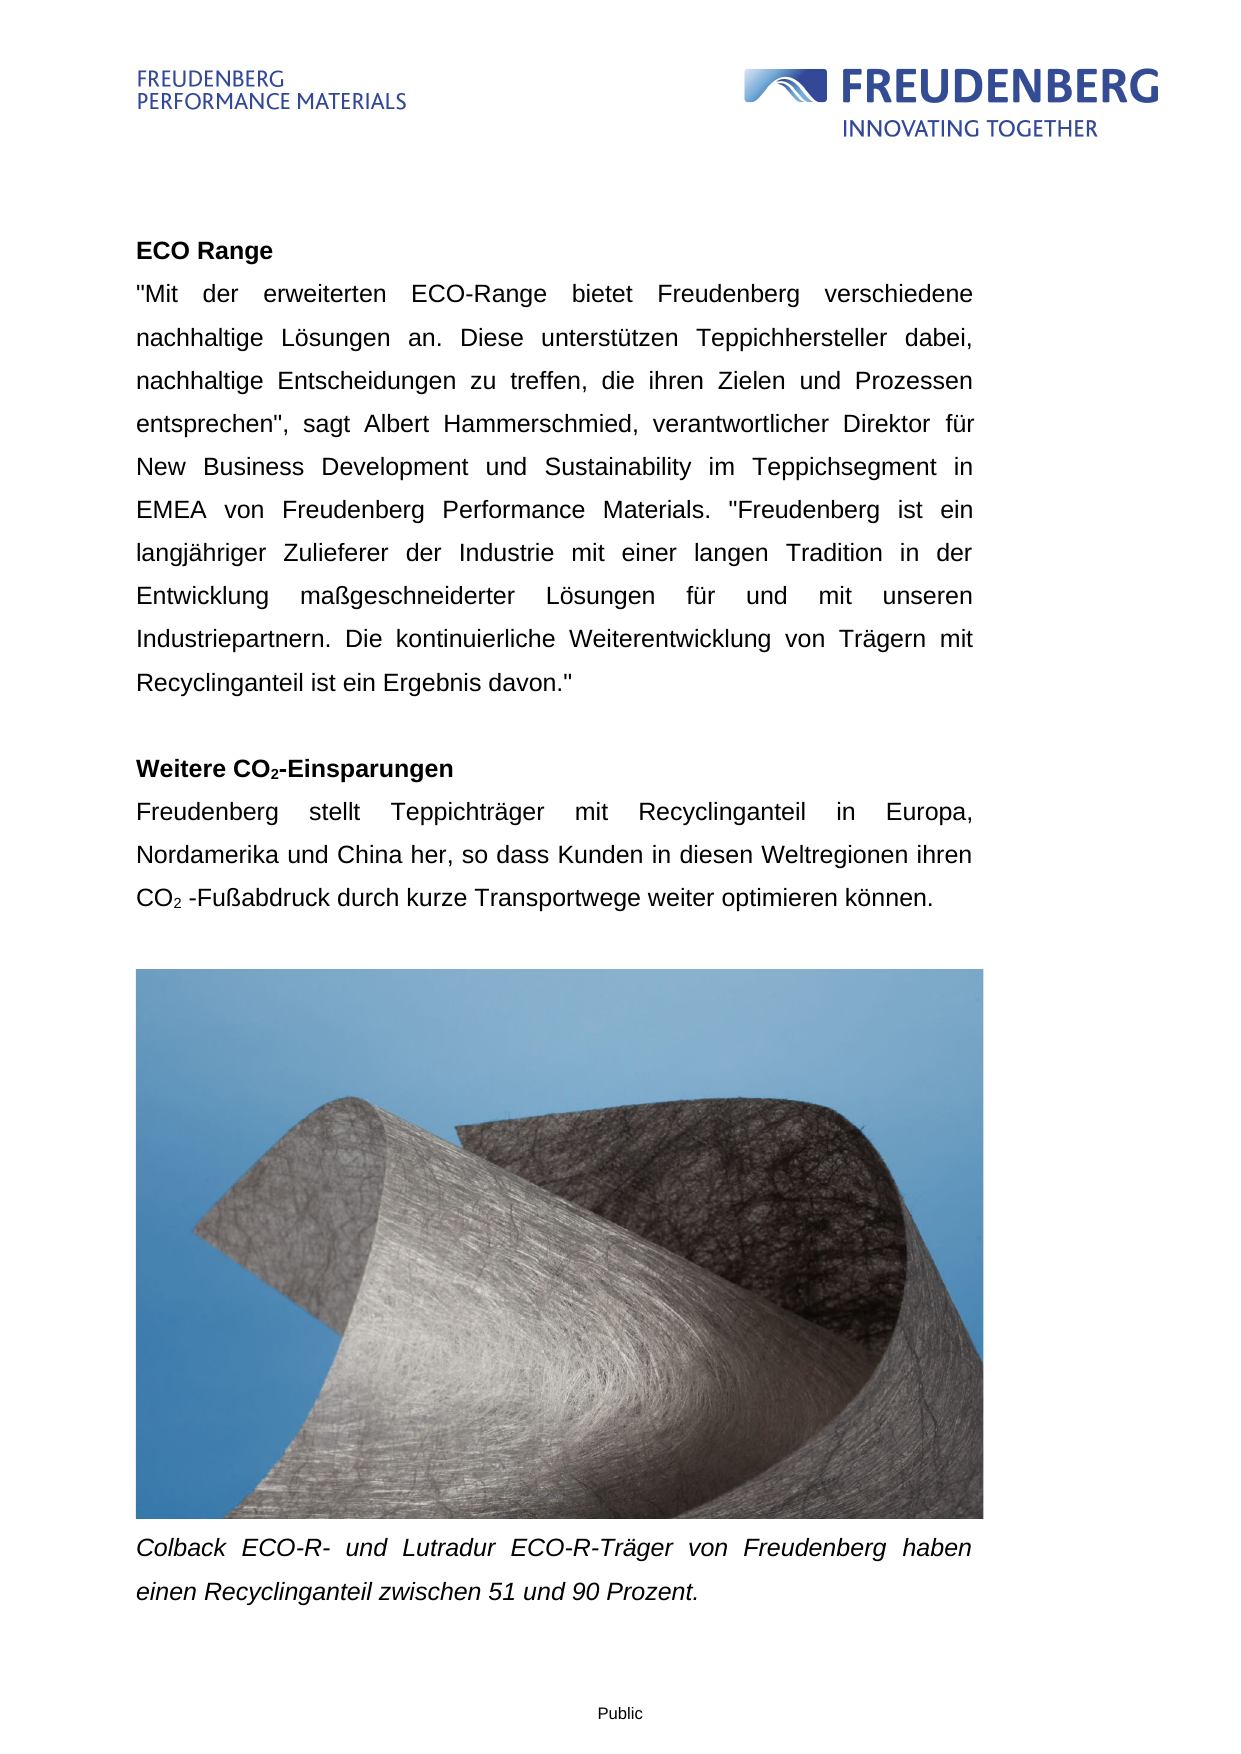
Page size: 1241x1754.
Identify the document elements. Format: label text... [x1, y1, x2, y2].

text Freudenberg stellt Teppichträger mit Recyclinganteil in Europa, Nordamerika und China her, so dass Kunden in diesen Weltregionen ihren CO2 -Fußabdruck durch kurze Transportwege weiter optimieren können. [136, 797, 974, 912]
picture [135, 969, 984, 1519]
text Colback ECO-R- und Lutradur ECO-R-Träger von Freudenberg haben einen Recyclinganteil zwischen 51 und 90 Prozent. [136, 1533, 974, 1605]
picture [0, 0, 1241, 178]
text ECO Range [136, 236, 974, 265]
text "Mit der erweiterten ECO-Range bietet Freudenberg verschiedene nachhaltige Lösungen an. Diese unterstützen Teppichhersteller dabei, nachhaltige Entscheidungen zu treffen, die ihren Zielen und Prozessen entsprechen", sagt Albert Hammerschmied, verantwortlicher Direktor für New Business Development und Sustainability im Teppichsegment in EMEA von Freudenberg Performance Materials. "Freudenberg ist ein langjähriger Zulieferer der Industrie mit einer langen Tradition in der Entwicklung maßgeschneiderter Lösungen für und mit unseren Industriepartnern. Die kontinuierliche Weiterentwicklung von Trägern mit Recyclinganteil ist ein Ergebnis davon." [136, 279, 974, 696]
text Weitere CO2-Einsparungen [136, 754, 974, 782]
